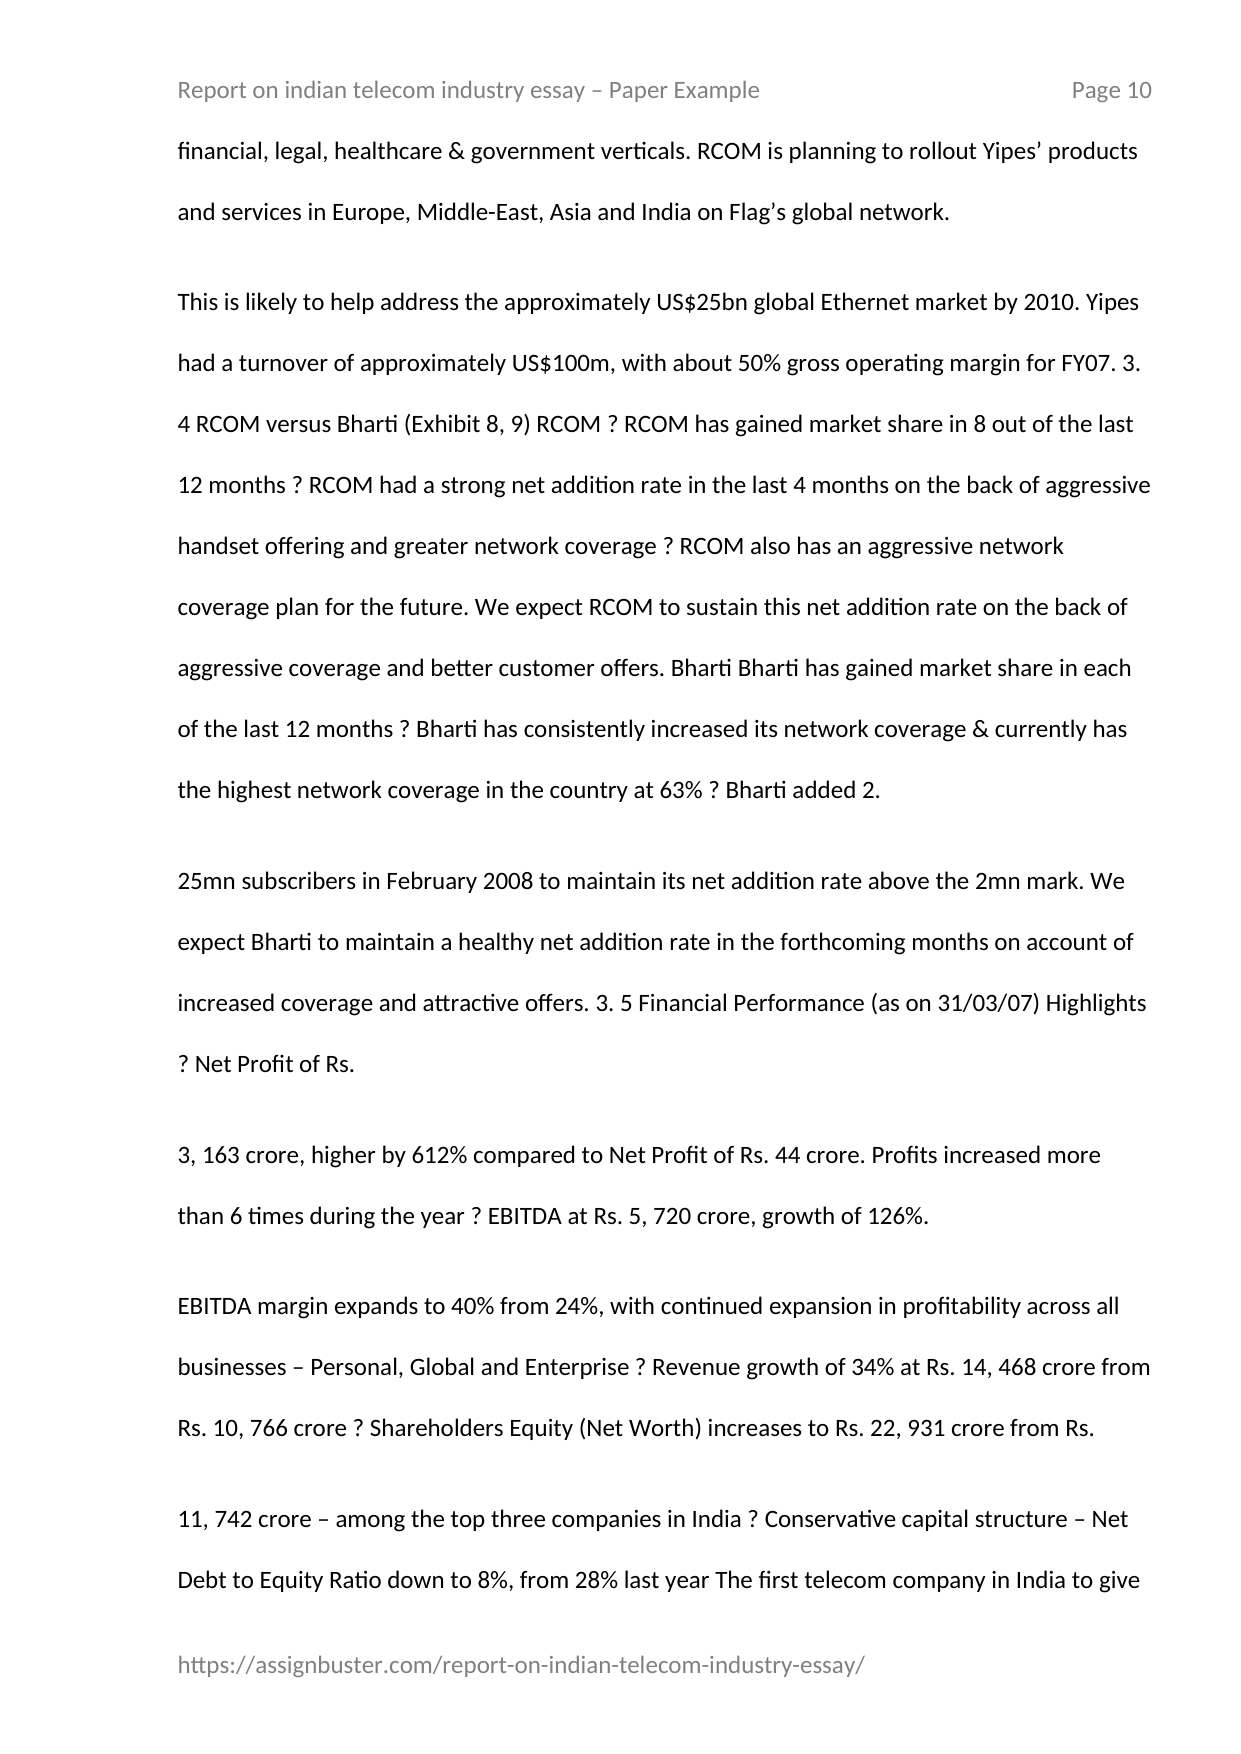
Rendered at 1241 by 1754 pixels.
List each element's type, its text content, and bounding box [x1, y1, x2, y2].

text 3, 163 crore, higher by 612% compared to Net Profit of Rs. 44 crore. Profits increased more than 6 times during the year ? EBITDA at Rs. 5, 720 crore, growth of 126%. [177, 1139, 1152, 1230]
text This is likely to help address the approximately US$25bn global Ethernet market by 2010. Yipes had a turnover of approximately US$100m, with about 50% gross operating margin for FY07. 3. 4 RCOM versus Bharti (Exhibit 8, 9) RCOM ? RCOM has gained market share in 8 out of the last 12 months ? RCOM had a strong net addition rate in the last 4 months on the back of aggressive handset offering and greater network coverage ? RCOM also has an aggressive network coverage plan for the future. We expect RCOM to sustain this net addition rate on the back of aggressive coverage and better customer offers. Bharti Bharti has gained market share in each of the last 12 months ? Bharti has consistently increased its network coverage & currently has the highest network coverage in the country at 63% ? Bharti added 2. [177, 286, 1152, 805]
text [177, 1503, 1152, 1594]
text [177, 135, 1152, 226]
text EBITDA margin expands to 40% from 24%, with continued expansion in profitability across all businesses – Personal, Global and Enterprise ? Revenue growth of 34% at Rs. 14, 468 crore from Rs. 10, 766 crore ? Shareholders Equity (Net Worth) increases to Rs. 22, 931 crore from Rs. [177, 1290, 1152, 1443]
text 25mn subscribers in February 2008 to maintain its net addition rate above the 2mn mark. We expect Bharti to maintain a healthy net addition rate in the forthcoming months on account of increased coverage and attractive offers. 3. 5 Financial Performance (as on 31/03/07) Highlights ? Net Profit of Rs. [177, 865, 1152, 1079]
